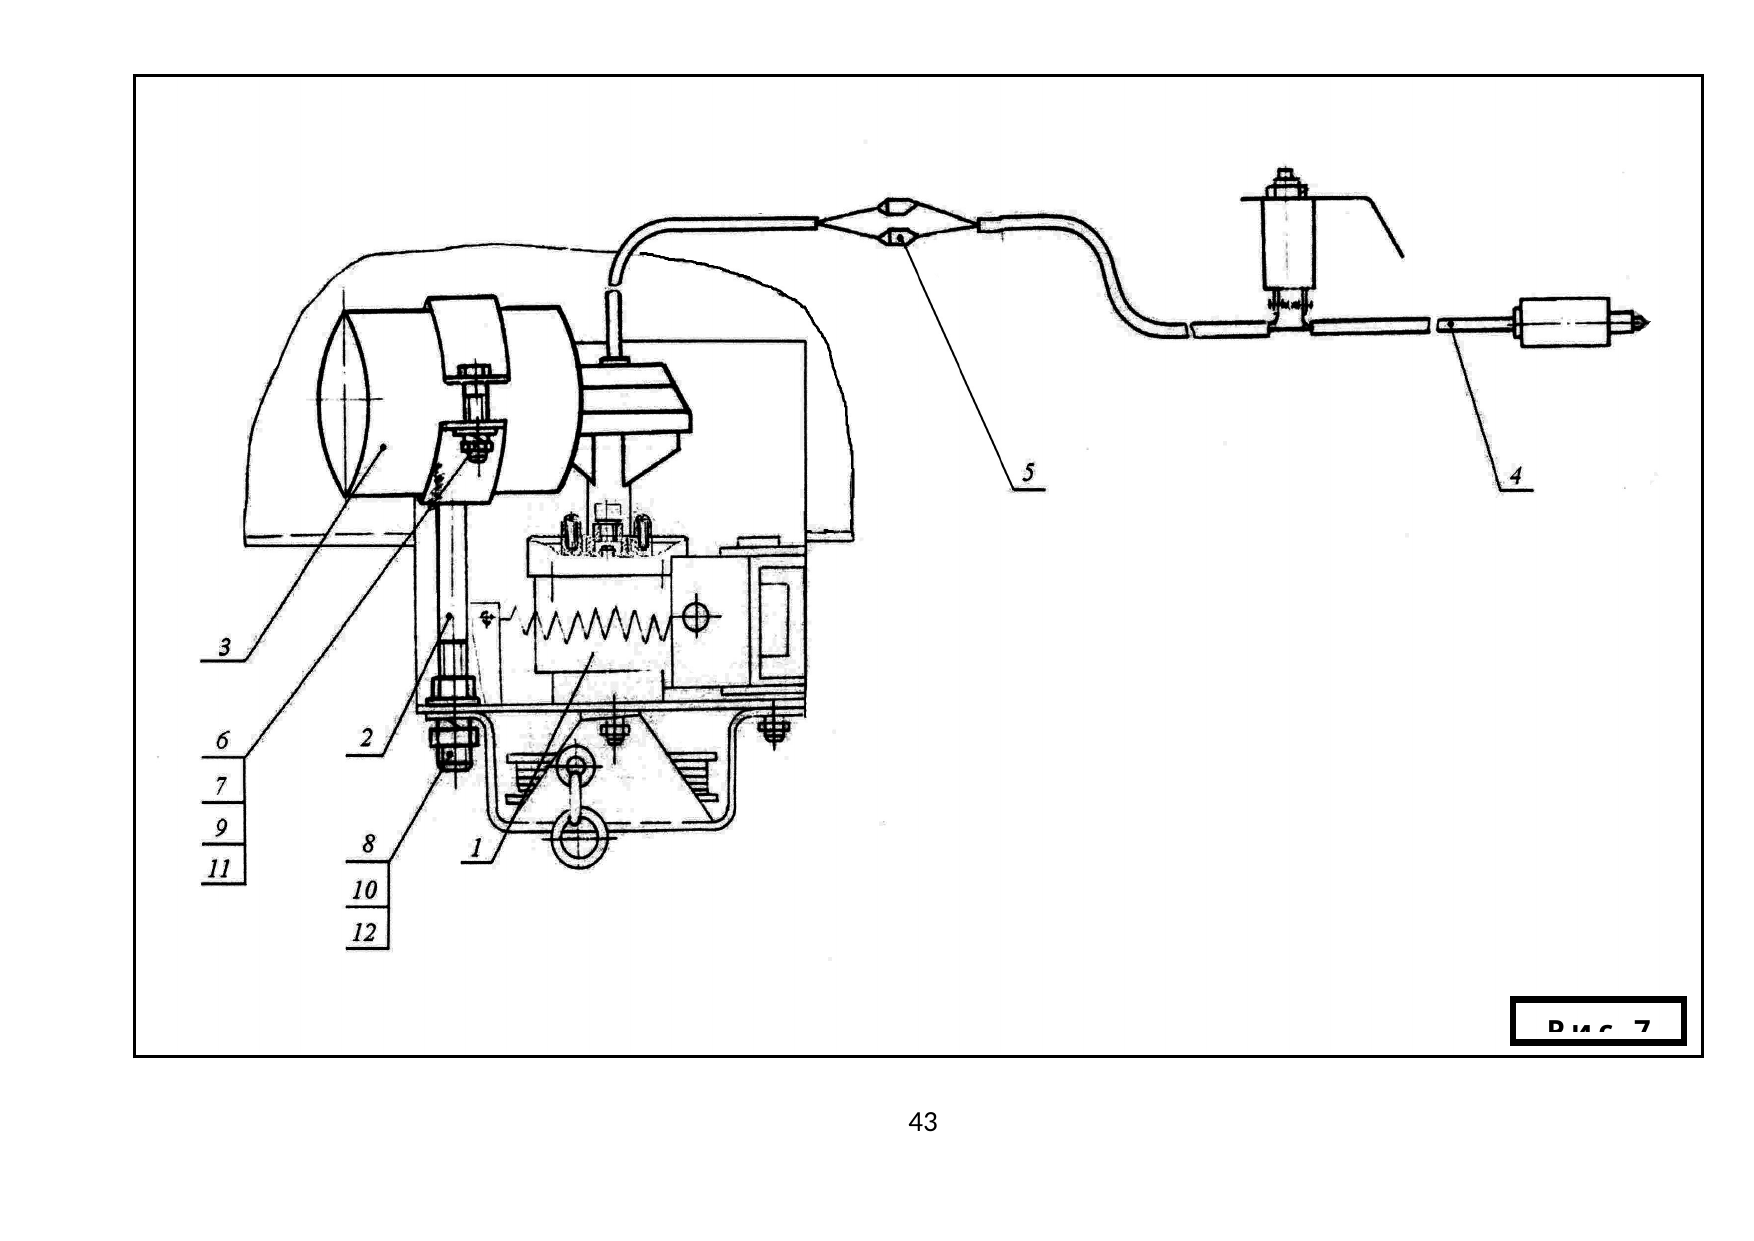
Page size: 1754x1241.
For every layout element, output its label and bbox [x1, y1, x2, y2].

picture [136, 77, 1701, 1055]
